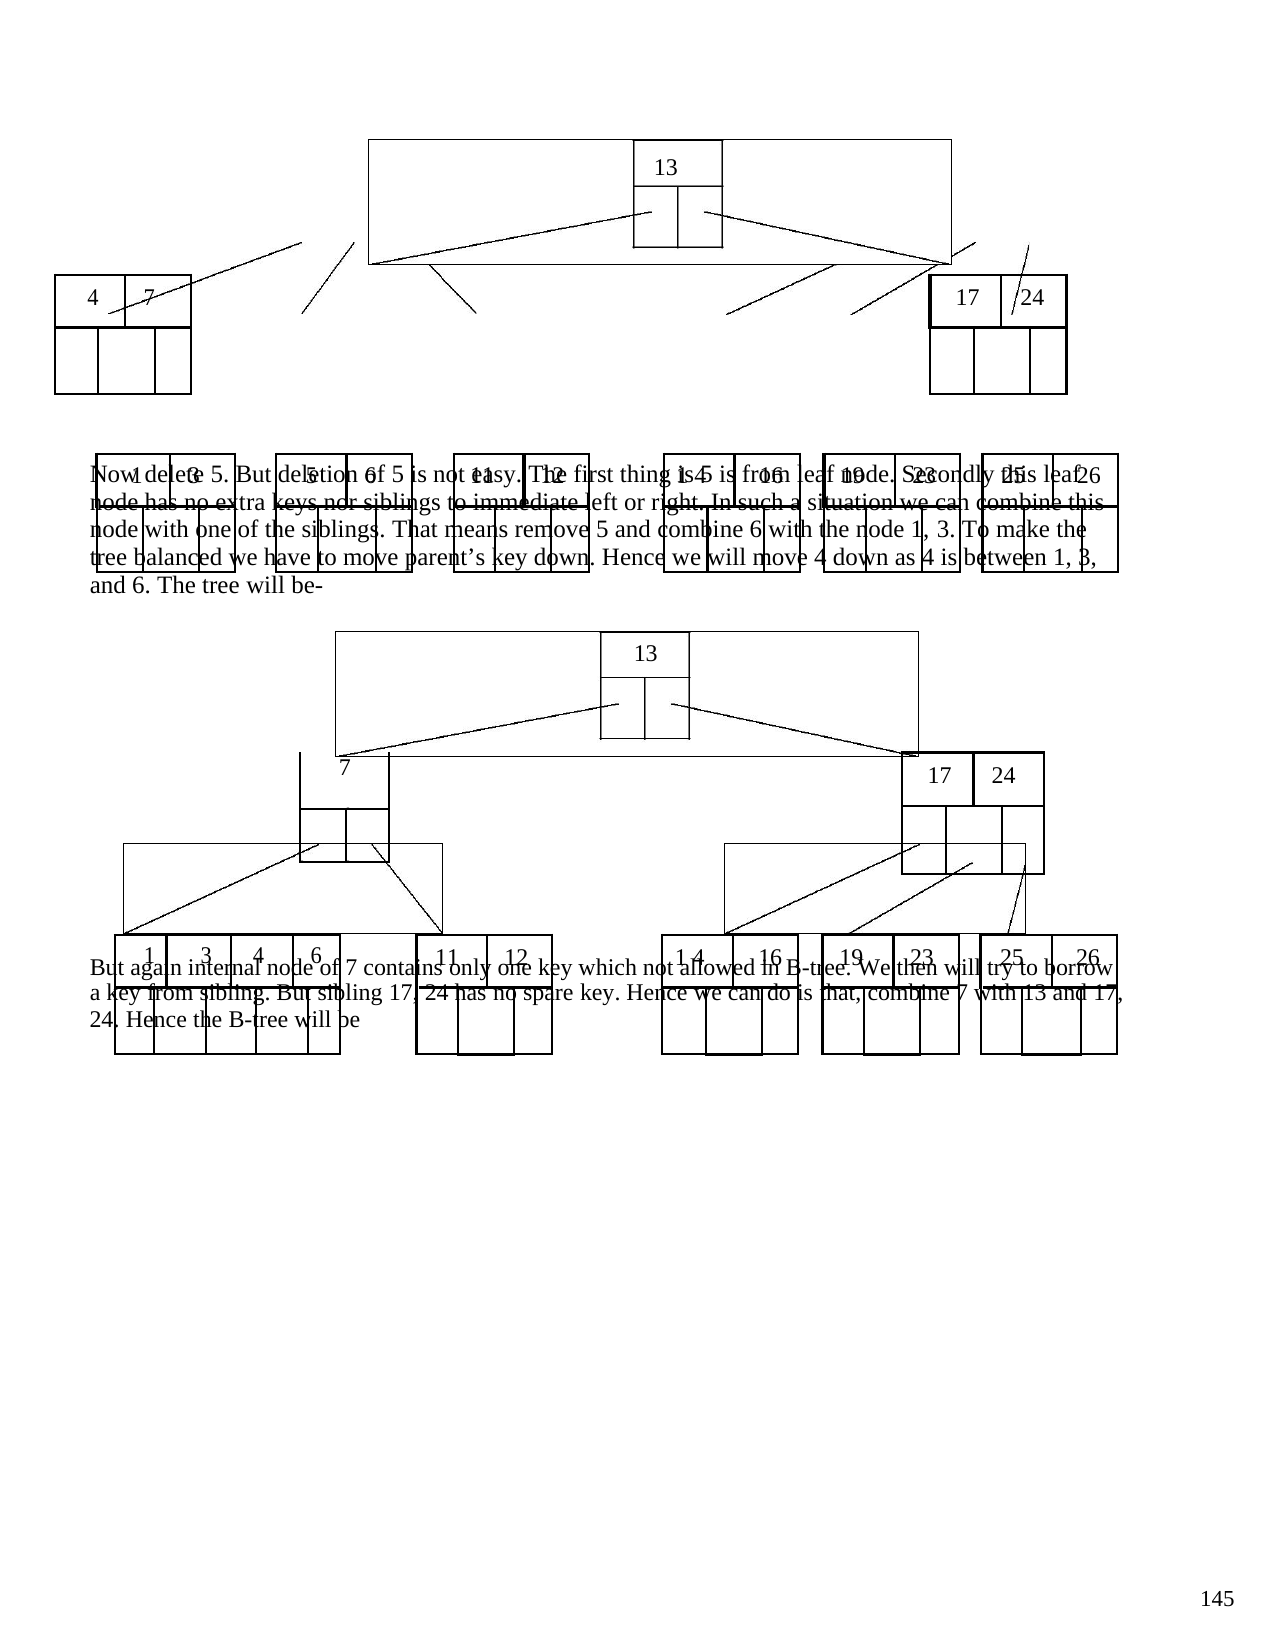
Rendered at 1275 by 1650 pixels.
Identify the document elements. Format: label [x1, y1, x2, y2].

picture [1002, 276, 1030, 315]
picture [347, 844, 388, 861]
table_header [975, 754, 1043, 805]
picture [725, 844, 1025, 933]
picture [301, 844, 345, 861]
picture [336, 632, 918, 756]
picture [932, 276, 1000, 315]
picture [726, 223, 1030, 315]
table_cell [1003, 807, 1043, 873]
picture [108, 276, 124, 314]
picture [124, 844, 442, 933]
picture [126, 276, 190, 314]
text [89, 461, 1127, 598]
picture [369, 140, 951, 264]
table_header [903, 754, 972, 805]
picture [108, 242, 477, 314]
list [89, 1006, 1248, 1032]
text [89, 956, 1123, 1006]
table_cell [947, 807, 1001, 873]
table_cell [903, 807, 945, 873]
